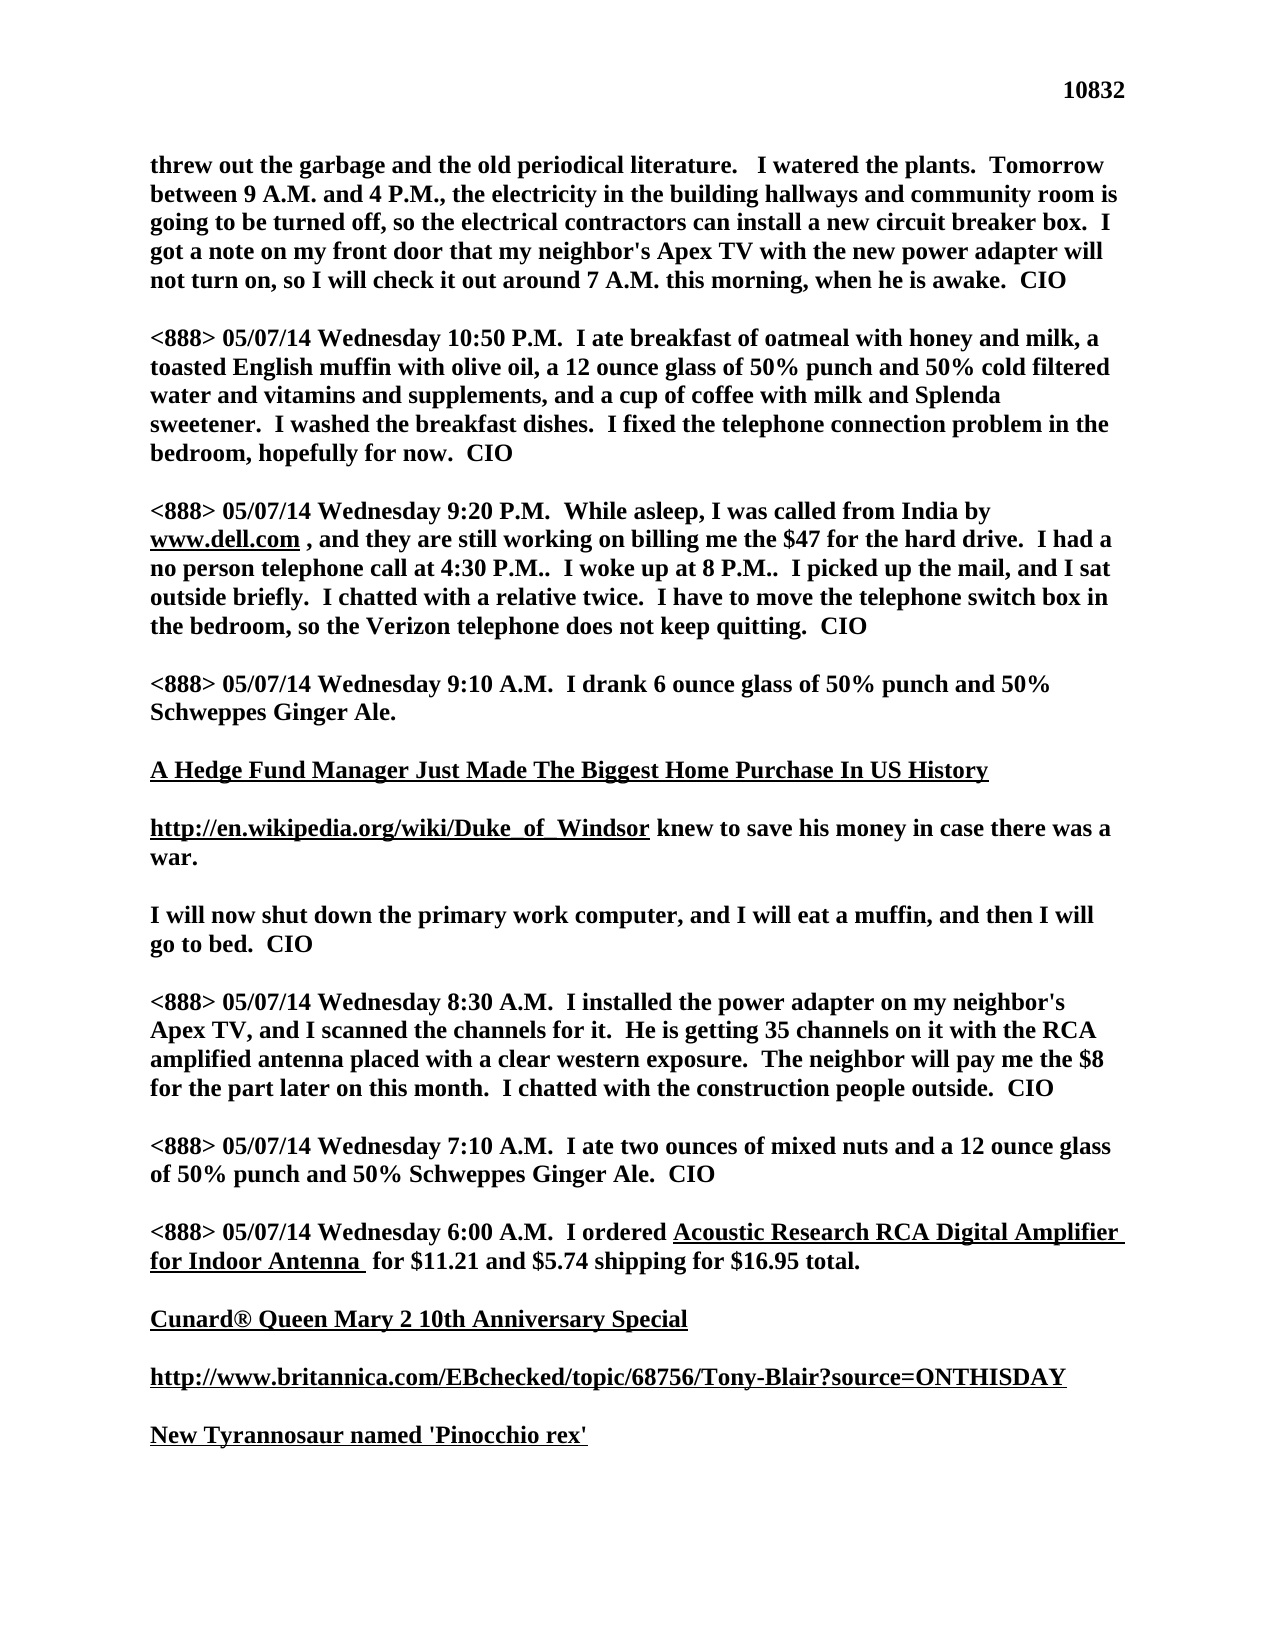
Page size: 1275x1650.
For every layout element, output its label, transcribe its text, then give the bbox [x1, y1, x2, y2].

text <888> 05/07/14 Wednesday 8:30 A.M. I installed the power adapter on my neighbor's Apex TV, and I scanned the channels for it. He is getting 35 channels on it with the RCA amplified antenna placed with a clear western exposure. The neighbor will pay me the $8 for the part later on this month. I chatted with the construction people outside. CIO [150, 987, 1125, 1102]
text I will now shut down the primary work computer, and I will eat a muffin, and then I will go to bed. CIO [150, 900, 1125, 957]
text New Tyrannosaur named 'Pinocchio rex' [150, 1420, 1125, 1449]
text http://en.wikipedia.org/wiki/Duke_of_Windsor knew to save his money in case there was a war. [150, 813, 1125, 871]
text <888> 05/07/14 Wednesday 9:20 P.M. While asleep, I was called from India by www.dell.com , and they are still working on billing me the $47 for the hard drive. I had a no person telephone call at 4:30 P.M.. I woke up at 8 P.M.. I picked up the mail, and I sat outside briefly. I chatted with a relative twice. I have to move the telephone switch box in the bedroom, so the Verizon telephone does not keep quitting. CIO [150, 496, 1125, 639]
text A Hedge Fund Manager Just Made The Biggest Home Purchase In US History [150, 755, 1125, 784]
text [150, 150, 1125, 294]
text <888> 05/07/14 Wednesday 6:00 A.M. I ordered Acoustic Research RCA Digital Amplifier for Indoor Antenna for $11.21 and $5.74 shipping for $16.95 total. [150, 1217, 1125, 1275]
text http://www.britannica.com/EBchecked/topic/68756/Tony-Blair?source=ONTHISDAY [150, 1362, 1125, 1391]
text <888> 05/07/14 Wednesday 7:10 A.M. I ate two ounces of mixed nuts and a 12 ounce glass of 50% punch and 50% Schweppes Ginger Ale. CIO [150, 1131, 1125, 1188]
text <888> 05/07/14 Wednesday 10:50 P.M. I ate breakfast of oatmeal with honey and milk, a toasted English muffin with olive oil, a 12 ounce glass of 50% punch and 50% cold filtered water and vitamins and supplements, and a cup of coffee with milk and Splenda sweetener. I washed the breakfast dishes. I fixed the telephone connection problem in the bedroom, hopefully for now. CIO [150, 323, 1125, 467]
text <888> 05/07/14 Wednesday 9:10 A.M. I drank 6 ounce glass of 50% punch and 50% Schweppes Ginger Ale. [150, 669, 1125, 726]
text Cunard® Queen Mary 2 10th Anniversary Special [150, 1304, 1125, 1333]
